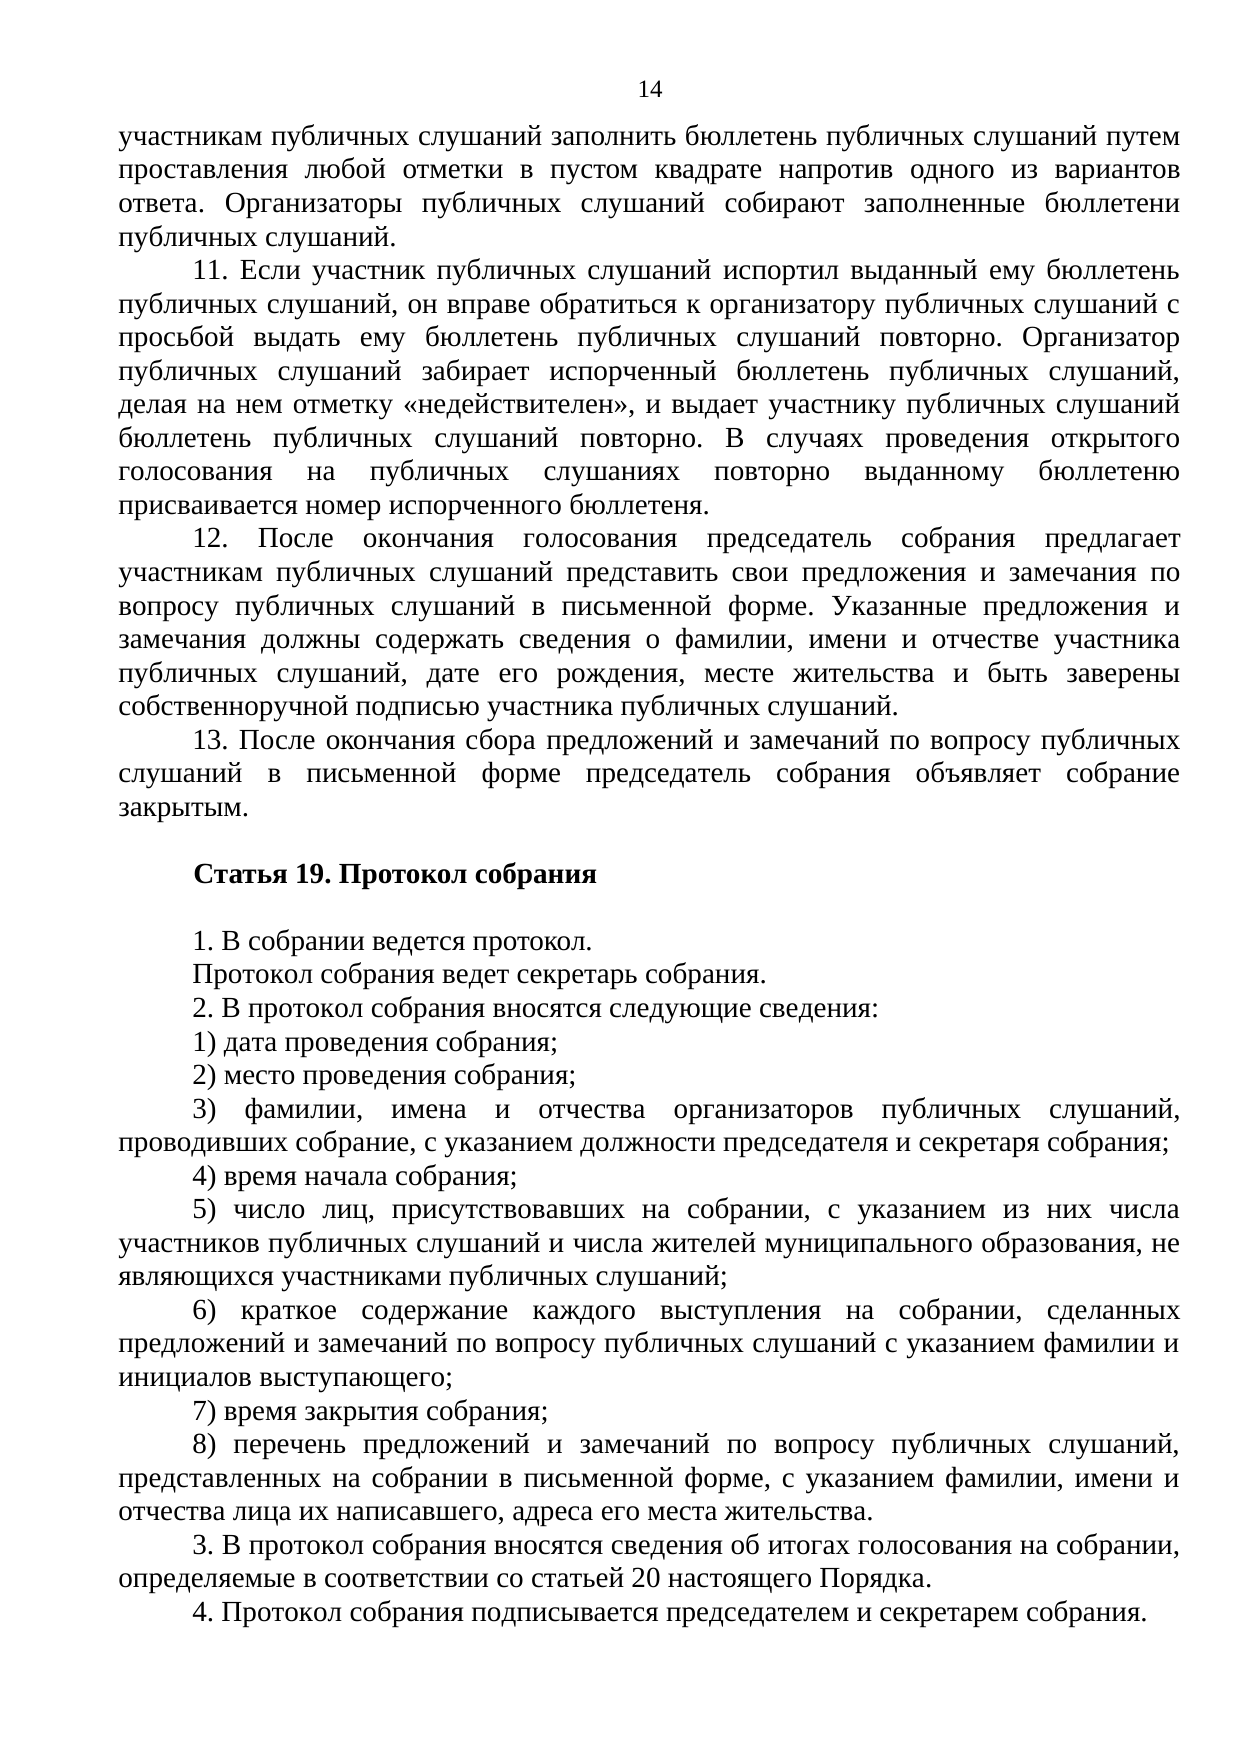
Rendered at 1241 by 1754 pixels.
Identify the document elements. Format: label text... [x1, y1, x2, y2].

text 2. В протокол собрания вносятся следующие сведения: [118, 990, 1181, 1024]
text 3. В протокол собрания вносятся сведения об итогах голосования на собрании, определяемые в соответствии со статьей 20 настоящего Порядка. [118, 1527, 1181, 1594]
text 5) число лиц, присутствовавших на собрании, с указанием из них числа участников публичных слушаний и числа жителей муниципального образования, не являющихся участниками публичных слушаний; [118, 1191, 1181, 1292]
text 2) место проведения собрания; [118, 1057, 1181, 1091]
text 8) перечень предложений и замечаний по вопросу публичных слушаний, представленных на собрании в письменной форме, с указанием фамилии, имени и отчества лица их написавшего, адреса его места жительства. [118, 1426, 1181, 1527]
text 4) время начала собрания; [118, 1158, 1181, 1191]
subtitle Статья 19. Протокол собрания [118, 856, 1181, 889]
text 1) дата проведения собрания; [118, 1024, 1181, 1057]
text 12. После окончания голосования председатель собрания предлагает участникам публичных слушаний представить свои предложения и замечания по вопросу публичных слушаний в письменной форме. Указанные предложения и замечания должны содержать сведения о фамилии, имени и отчестве участника публичных слушаний, дате его рождения, месте жительства и быть заверены собственноручной подписью участника публичных слушаний. [118, 521, 1181, 722]
text 1. В собрании ведется протокол. [118, 923, 1181, 957]
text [118, 118, 1181, 252]
text 6) краткое содержание каждого выступления на собрании, сделанных предложений и замечаний по вопросу публичных слушаний с указанием фамилии и инициалов выступающего; [118, 1292, 1181, 1393]
text 4. Протокол собрания подписывается председателем и секретарем собрания. [118, 1594, 1181, 1627]
text 3) фамилии, имена и отчества организаторов публичных слушаний, проводивших собрание, с указанием должности председателя и секретаря собрания; [118, 1091, 1181, 1158]
text Протокол собрания ведет секретарь собрания. [118, 957, 1181, 990]
text 13. После окончания сбора предложений и замечаний по вопросу публичных слушаний в письменной форме председатель собрания объявляет собрание закрытым. [118, 722, 1181, 822]
text 11. Если участник публичных слушаний испортил выданный ему бюллетень публичных слушаний, он вправе обратиться к организатору публичных слушаний с просьбой выдать ему бюллетень публичных слушаний повторно. Организатор публичных слушаний забирает испорченный бюллетень публичных слушаний, делая на нем отметку «недействителен», и выдает участнику публичных слушаний бюллетень публичных слушаний повторно. В случаях проведения открытого голосования на публичных слушаниях повторно выданному бюллетеню присваивается номер испорченного бюллетеня. [118, 252, 1181, 521]
text 7) время закрытия собрания; [118, 1393, 1181, 1426]
